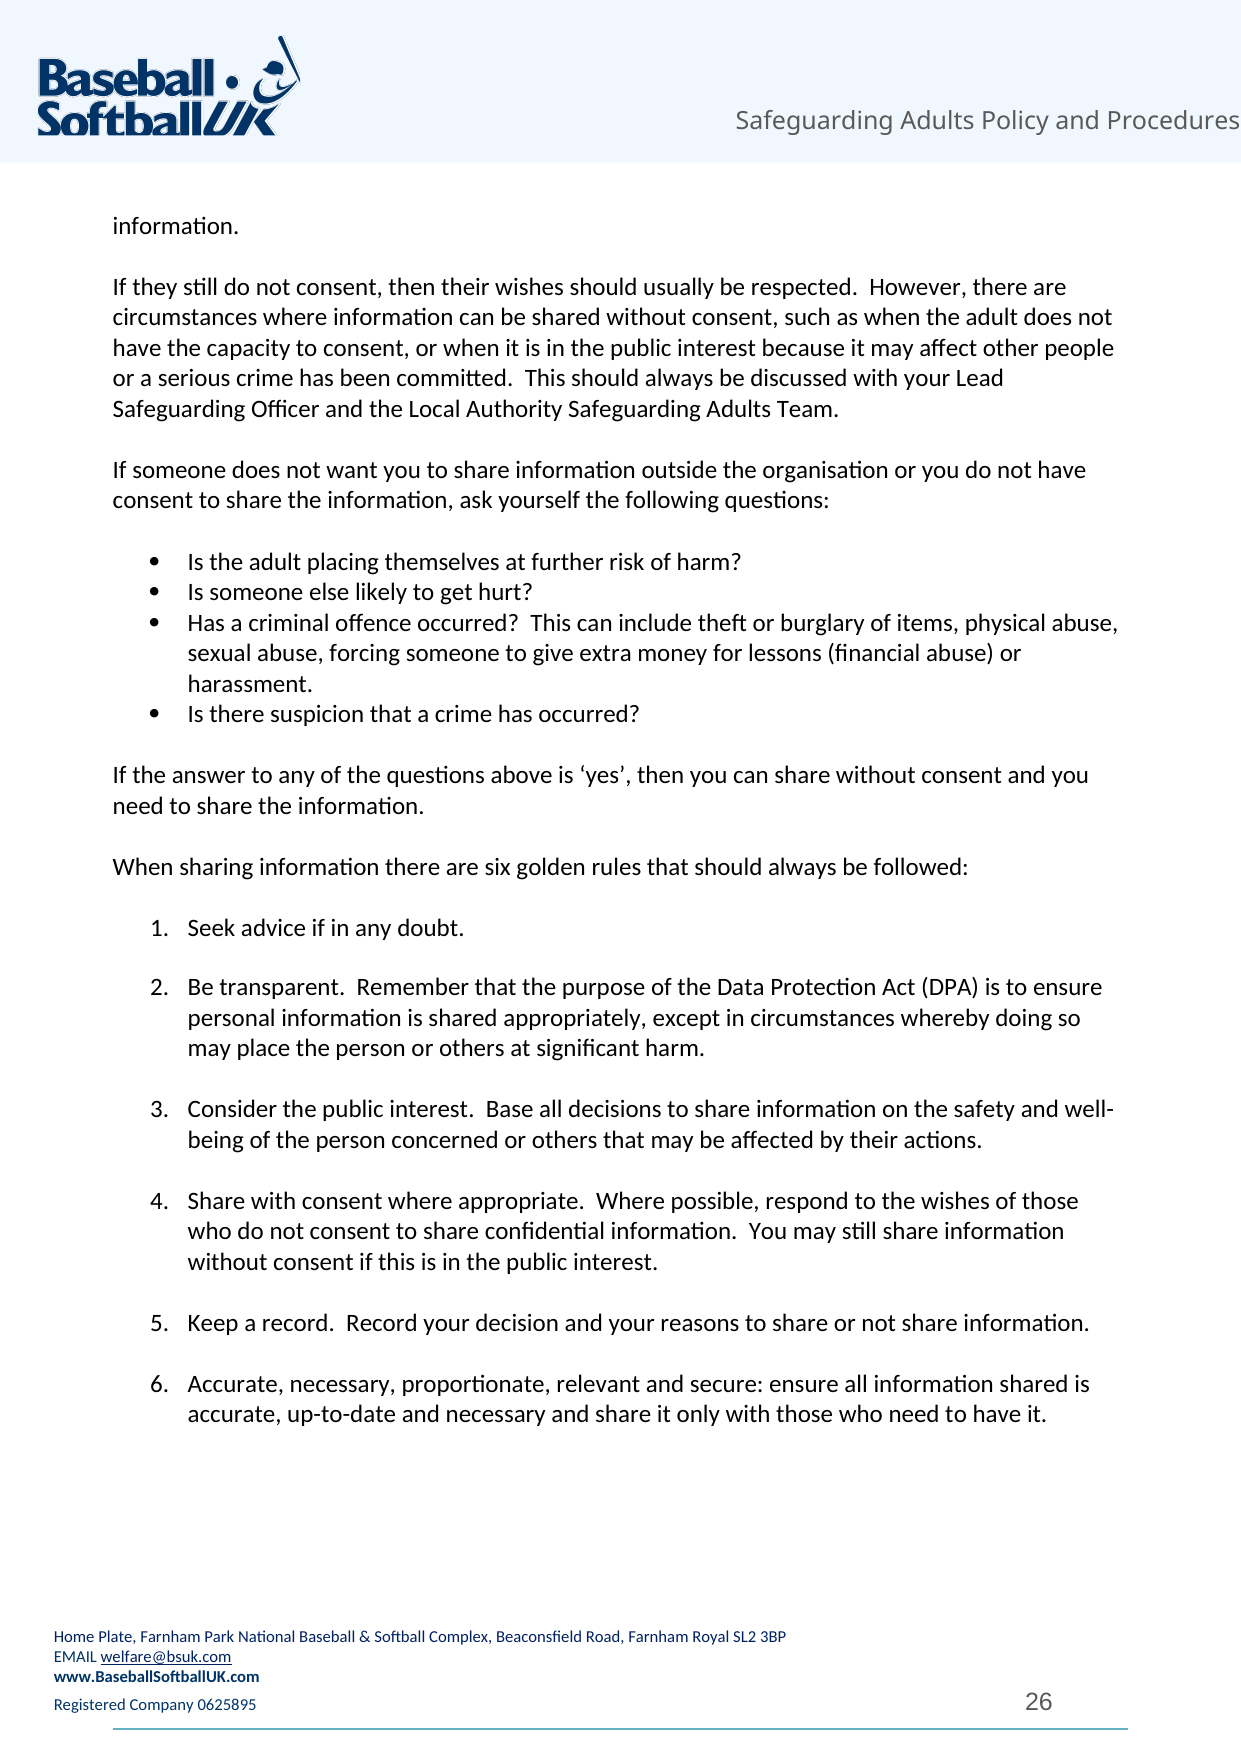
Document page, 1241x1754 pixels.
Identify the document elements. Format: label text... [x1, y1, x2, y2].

list Has a criminal offence occurred? This can include theft or burglary of items, physical abuse, sexual abuse, forcing someone to give extra money for lessons (financial abuse) or harassment. [150, 607, 1128, 698]
text If the answer to any of the questions above is ‘yes’, then you can share without consent and you need to share the information. [112, 759, 1128, 820]
list Be transparent. Remember that the purpose of the Data Protection Act (DPA) is to ensure personal information is shared appropriately, except in circumstances whereby doing so may place the person or others at significant harm. [150, 971, 1128, 1063]
list Keep a record. Record your decision and your reasons to share or not share information. [150, 1307, 1128, 1337]
list Is there suspicion that a crime has occurred? [150, 698, 1128, 729]
text If someone does not want you to share information outside the organisation or you do not have consent to share the information, ask yourself the following questions: [112, 454, 1128, 515]
list Consider the public interest. Base all decisions to share information on the safety and well-being of the person concerned or others that may be affected by their actions. [150, 1093, 1128, 1154]
list Is the adult placing themselves at further risk of harm? [150, 546, 1128, 576]
text information. [112, 210, 1128, 241]
list Is someone else likely to get hurt? [150, 576, 1128, 607]
text When sharing information there are six golden rules that should always be followed: [112, 851, 1128, 881]
list Share with consent where appropriate. Where possible, respond to the wishes of those who do not consent to share confidential information. You may still share information without consent if this is in the public interest. [150, 1185, 1128, 1276]
text If they still do not consent, then their wishes should usually be respected. However, there are circumstances where information can be shared without consent, such as when the adult does not have the capacity to consent, or when it is in the public interest because it may affect other people or a serious crime has been committed. This should always be discussed with your Lead Safeguarding Officer and the Local Authority Safeguarding Adults Team. [112, 271, 1128, 424]
list Accurate, necessary, proportionate, relevant and secure: ensure all information shared is accurate, up-to-date and necessary and share it only with those who need to have it. [150, 1368, 1128, 1429]
list Seek advice if in any doubt. [150, 912, 1128, 942]
picture [37, 35, 301, 136]
